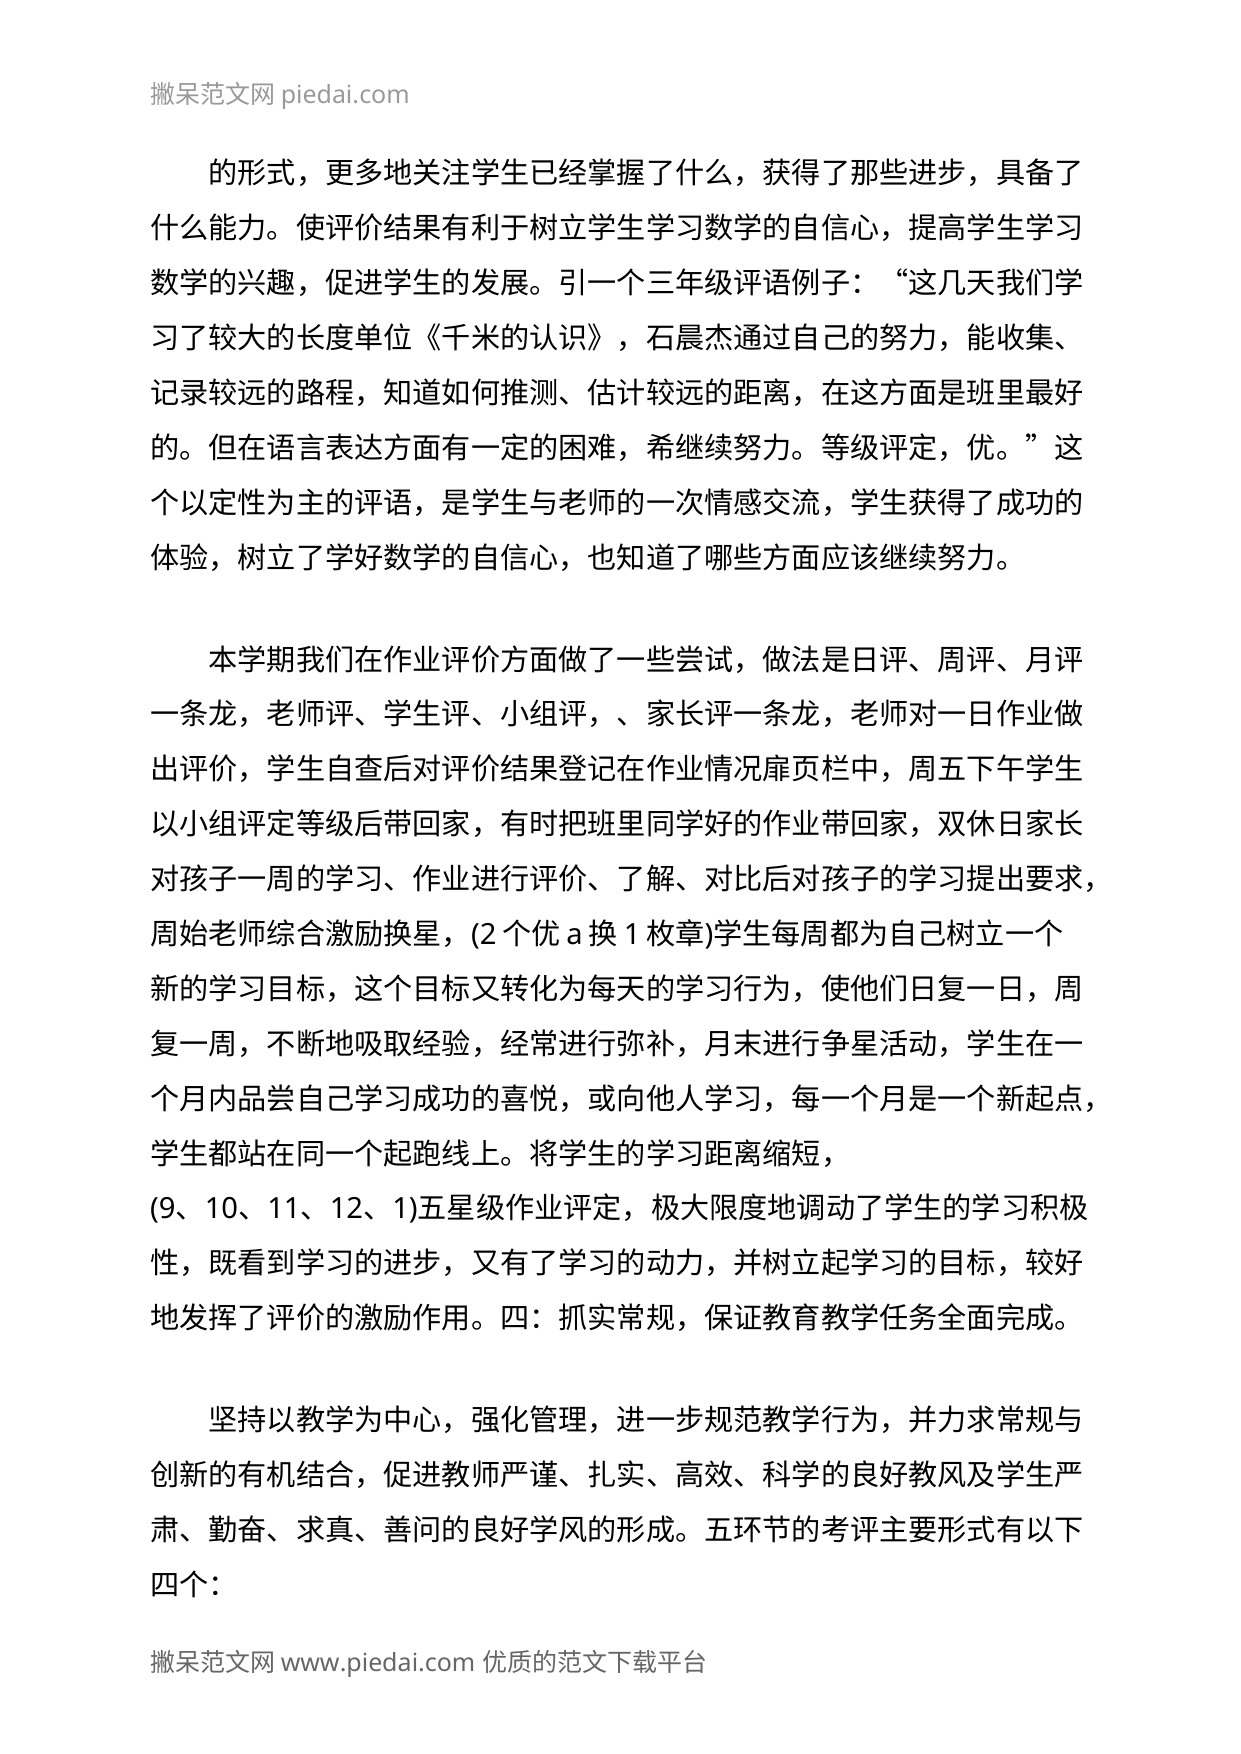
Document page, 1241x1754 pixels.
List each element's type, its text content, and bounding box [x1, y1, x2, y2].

text 本学期我们在作业评价方面做了一些尝试，做法是日评、周评、月评一条龙，老师评、学生评、小组评，、家长评一条龙，老师对一日作业做出评价，学生自查后对评价结果登记在作业情况扉页栏中，周五下午学生以小组评定等级后带回家，有时把班里同学好的作业带回家，双休日家长对孩子一周的学习、作业进行评价、了解、对比后对孩子的学习提出要求，周始老师综合激励换星，(2个优a换1枚章)学生每周都为自己树立一个新的学习目标，这个目标又转化为每天的学习行为，使他们日复一日，周复一周，不断地吸取经验，经常进行弥补，月末进行争星活动，学生在一个月内品尝自己学习成功的喜悦，或向他人学习，每一个月是一个新起点，学生都站在同一个起跑线上。将学生的学习距离缩短，(9、10、11、12、1)五星级作业评定，极大限度地调动了学生的学习积极性，既看到学习的进步，又有了学习的动力，并树立起学习的目标，较好地发挥了评价的激励作用。四：抓实常规，保证教育教学任务全面完成。 [150, 636, 1090, 1337]
text 坚持以教学为中心，强化管理，进一步规范教学行为，并力求常规与创新的有机结合，促进教师严谨、扎实、高效、科学的良好教风及学生严肃、勤奋、求真、善问的良好学风的形成。五环节的考评主要形式有以下四个： [150, 1397, 1090, 1604]
text 的形式，更多地关注学生已经掌握了什么，获得了那些进步，具备了什么能力。使评价结果有利于树立学生学习数学的自信心，提高学生学习数学的兴趣，促进学生的发展。引一个三年级评语例子：“这几天我们学习了较大的长度单位《千米的认识》，石晨杰通过自己的努力，能收集、记录较远的路程，知道如何推测、估计较远的距离，在这方面是班里最好的。但在语言表达方面有一定的困难，希继续努力。等级评定，优。”这个以定性为主的评语，是学生与老师的一次情感交流，学生获得了成功的体验，树立了学好数学的自信心，也知道了哪些方面应该继续努力。 [150, 150, 1090, 577]
